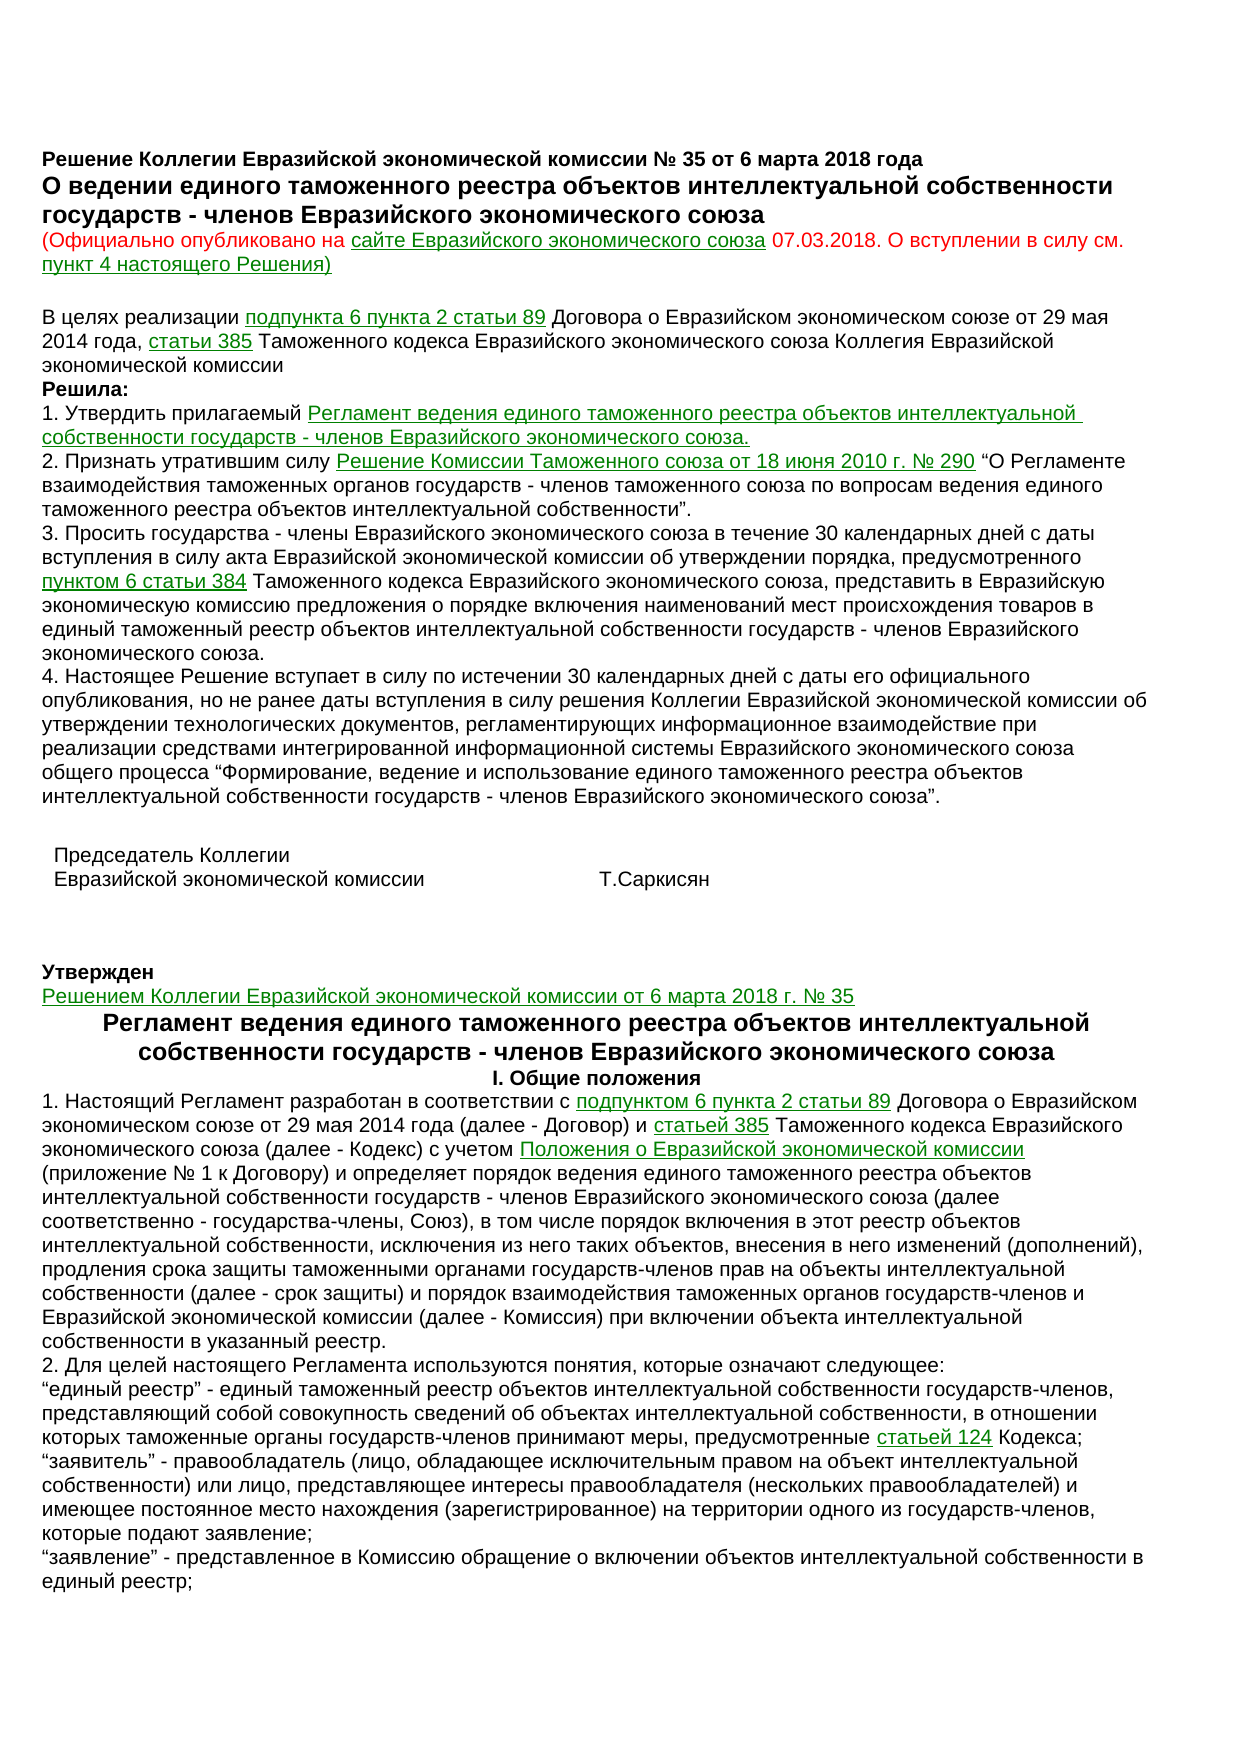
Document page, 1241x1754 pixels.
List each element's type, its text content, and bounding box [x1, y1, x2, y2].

text 2. Для целей настоящего Регламента используются понятия, которые означают следующее: [42, 1353, 1152, 1377]
text Утвержден Решением Коллегии Евразийской экономической комиссии от 6 марта 2018 г. № 35 [42, 960, 1152, 1008]
text Решила: [42, 377, 1152, 401]
table_header Председатель Коллегии Евразийской экономической комиссии [48, 837, 593, 902]
text I. Общие положения [42, 1065, 1152, 1089]
text 4. Настоящее Решение вступает в силу по истечении 30 календарных дней с даты его официального опубликования, но не ранее даты вступления в силу решения Коллегии Евразийской экономической комиссии об утверждении технологических документов, регламентирующих информационное взаимодействие при реализации средствами интегрированной информационной системы Евразийского экономического союза общего процесса “Формирование, ведение и использование единого таможенного реестра объектов интеллектуальной собственности государств - членов Евразийского экономического союза”. [42, 664, 1152, 808]
text Решение Коллегии Евразийской экономической комиссии № 35 от 6 марта 2018 года [42, 147, 1152, 171]
text 1. Утвердить прилагаемый Регламент ведения единого таможенного реестра объектов интеллектуальной собственности государств - членов Евразийского экономического союза. [42, 401, 1152, 449]
text 2. Признать утратившим силу Решение Комиссии Таможенного союза от 18 июня 2010 г. № 290 “О Регламенте взаимодействия таможенных органов государств - членов таможенного союза по вопросам ведения единого таможенного реестра объектов интеллектуальной собственности”. [42, 449, 1152, 521]
text “единый реестр” - единый таможенный реестр объектов интеллектуальной собственности государств-членов, представляющий собой совокупность сведений об объектах интеллектуальной собственности, в отношении которых таможенные органы государств-членов принимают меры, предусмотренные статьей 124 Кодекса; [42, 1377, 1152, 1449]
text “заявитель” - правообладатель (лицо, обладающее исключительным правом на объект интеллектуальной собственности) или лицо, представляющее интересы правообладателя (нескольких правообладателей) и имеющее постоянное место нахождения (зарегистрированное) на территории одного из государств-членов, которые подают заявление; [42, 1449, 1152, 1544]
text Регламент ведения единого таможенного реестра объектов интеллектуальной собственности государств - членов Евразийского экономического союза [42, 1008, 1152, 1065]
text 3. Просить государства - члены Евразийского экономического союза в течение 30 календарных дней с даты вступления в силу акта Евразийской экономической комиссии об утверждении порядка, предусмотренного пунктом 6 статьи 384 Таможенного кодекса Евразийского экономического союза, представить в Евразийскую экономическую комиссию предложения о порядке включения наименований мест происхождения товаров в единый таможенный реестр объектов интеллектуальной собственности государств - членов Евразийского экономического союза. [42, 521, 1152, 664]
table_header Т.Саркисян [593, 837, 762, 902]
text 1. Настоящий Регламент разработан в соответствии с подпунктом 6 пункта 2 статьи 89 Договора о Евразийском экономическом союзе от 29 мая 2014 года (далее - Договор) и статьей 385 Таможенного кодекса Евразийского экономического союза (далее - Кодекс) с учетом Положения о Евразийской экономической комиссии (приложение № 1 к Договору) и определяет порядок ведения единого таможенного реестра объектов интеллектуальной собственности государств - членов Евразийского экономического союза (далее соответственно - государства-члены, Союз), в том числе порядок включения в этот реестр объектов интеллектуальной собственности, исключения из него таких объектов, внесения в него изменений (дополнений), продления срока защиты таможенными органами государств-членов прав на объекты интеллектуальной собственности (далее - срок защиты) и порядок взаимодействия таможенных органов государств-членов и Евразийской экономической комиссии (далее - Комиссия) при включении объекта интеллектуальной собственности в указанный реестр. [42, 1089, 1152, 1353]
text О ведении единого таможенного реестра объектов интеллектуальной собственности государств - членов Евразийского экономического союза [42, 171, 1152, 228]
text В целях реализации подпункта 6 пункта 2 статьи 89 Договора о Евразийском экономическом союзе от 29 мая 2014 года, статьи 385 Таможенного кодекса Евразийского экономического союза Коллегия Евразийской экономической комиссии [42, 305, 1152, 377]
text “заявление” - представленное в Комиссию обращение о включении объектов интеллектуальной собственности в единый реестр; [42, 1544, 1152, 1592]
text (Официально опубликовано на сайте Евразийского экономического союза 07.03.2018. О вступлении в силу см. пункт 4 настоящего Решения) [42, 228, 1152, 276]
